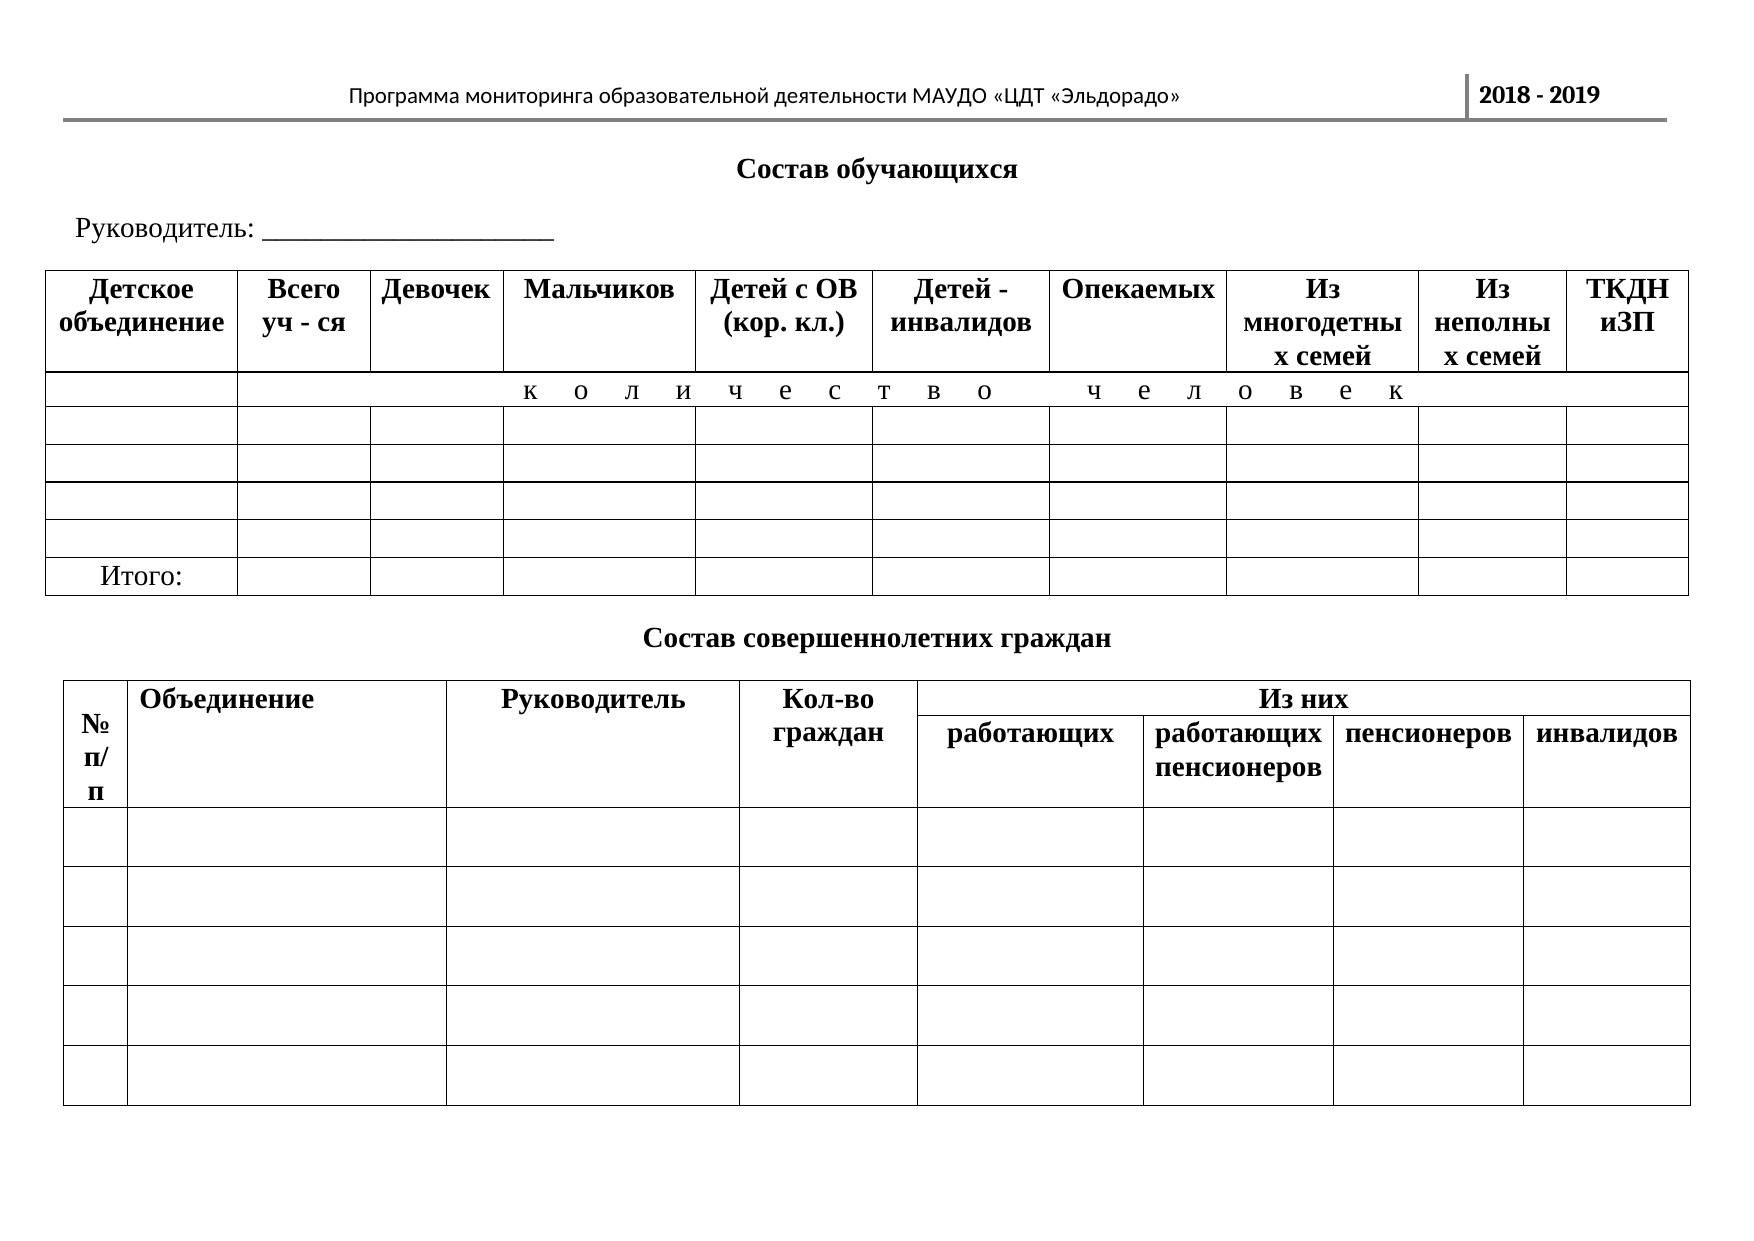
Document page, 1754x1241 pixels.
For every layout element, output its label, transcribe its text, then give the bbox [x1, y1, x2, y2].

table_cell [1419, 407, 1566, 444]
table_header № п/п [64, 681, 127, 807]
table_cell [1567, 445, 1688, 481]
table_cell [1144, 808, 1333, 866]
table_cell [1334, 808, 1523, 866]
table_cell [1334, 986, 1523, 1045]
table_cell [873, 558, 1049, 594]
table_header Детей - инвалидов [873, 271, 1049, 371]
table_cell [447, 867, 739, 926]
table_cell [64, 867, 127, 926]
table_cell [740, 867, 917, 926]
table_header Детское объединение [46, 271, 237, 371]
table_cell [238, 445, 370, 481]
table_cell [1567, 558, 1688, 594]
table_cell [1334, 867, 1523, 926]
table_cell [46, 407, 237, 444]
table_cell [1050, 483, 1226, 519]
table_cell [873, 520, 1049, 557]
table_cell [696, 407, 872, 444]
table_cell [1419, 520, 1566, 557]
table_cell [447, 986, 739, 1045]
table_cell [128, 986, 446, 1045]
table_cell [447, 1046, 739, 1104]
table_cell [504, 407, 695, 444]
table_cell [1419, 445, 1566, 481]
table_header Детей с ОВ (кор. кл.) [696, 271, 872, 371]
table_cell [1419, 483, 1566, 519]
table_cell работающих пенсионеров [1144, 716, 1333, 807]
table_cell [504, 483, 695, 519]
table_cell [918, 1046, 1143, 1104]
table_header Из них [918, 681, 1690, 714]
table_cell [1567, 483, 1688, 519]
table_header Из неполных семей [1419, 271, 1566, 371]
text Состав совершеннолетних граждан [75, 621, 1679, 654]
table_cell [64, 927, 127, 985]
table_cell [1334, 1046, 1523, 1104]
table_cell инвалидов [1524, 716, 1690, 807]
table_header Объединение [128, 681, 446, 807]
table_cell работающих [918, 716, 1143, 807]
table_cell [1144, 927, 1333, 985]
table_cell [1524, 808, 1690, 866]
table_cell [504, 558, 695, 594]
table_cell [371, 483, 503, 519]
table_cell [1227, 407, 1418, 444]
table_cell [504, 520, 695, 557]
table_cell [873, 483, 1049, 519]
table_cell [64, 986, 127, 1045]
table_cell [371, 520, 503, 557]
table_cell [128, 927, 446, 985]
table_cell [696, 520, 872, 557]
table_header Руководитель [447, 681, 739, 807]
table_cell [1050, 558, 1226, 594]
table_cell [740, 986, 917, 1045]
table_cell [740, 808, 917, 866]
table_cell к о л и ч е с т в о ч е л о в е к [238, 373, 1688, 406]
table_cell [371, 445, 503, 481]
table_cell [1524, 867, 1690, 926]
table_cell [128, 867, 446, 926]
table_cell [740, 1046, 917, 1104]
table_header Кол-во граждан [740, 681, 917, 807]
table_cell [64, 1046, 127, 1104]
table_cell [1567, 407, 1688, 444]
table_cell [918, 867, 1143, 926]
table_cell [1050, 407, 1226, 444]
table_cell [1524, 1046, 1690, 1104]
table_cell [696, 483, 872, 519]
table_cell [64, 808, 127, 866]
table_header Опекаемых [1050, 271, 1226, 371]
table_cell [46, 445, 237, 481]
table_cell [504, 445, 695, 481]
table_cell [238, 558, 370, 594]
table_header Девочек [371, 271, 503, 371]
table_cell [1227, 520, 1418, 557]
table_cell [371, 558, 503, 594]
table_cell [1144, 986, 1333, 1045]
table_cell [918, 927, 1143, 985]
table_cell [740, 927, 917, 985]
table_cell [447, 808, 739, 866]
table_cell [918, 986, 1143, 1045]
table_cell [1567, 520, 1688, 557]
table_cell [1227, 483, 1418, 519]
table_cell [1144, 1046, 1333, 1104]
table_header Из многодетных семей [1227, 271, 1418, 371]
table_cell Итого: [46, 558, 237, 594]
table_cell [873, 407, 1049, 444]
table_cell [1227, 558, 1418, 594]
text Состав обучающихся [75, 151, 1679, 184]
table_cell [873, 445, 1049, 481]
table_cell [1524, 986, 1690, 1045]
table_header ТКДНиЗП [1567, 271, 1688, 371]
table_cell [46, 483, 237, 519]
table_cell [1524, 927, 1690, 985]
text Руководитель: ____________________ [75, 210, 1679, 244]
table_cell пенсионеров [1334, 716, 1523, 807]
table_cell [238, 520, 370, 557]
table_cell [238, 407, 370, 444]
table_cell [128, 808, 446, 866]
table_cell [918, 808, 1143, 866]
table_cell [1419, 558, 1566, 594]
table_header Всего уч - ся [238, 271, 370, 371]
table_cell [238, 483, 370, 519]
table_cell [46, 520, 237, 557]
table_cell [696, 558, 872, 594]
table_cell [447, 927, 739, 985]
table_cell [1050, 445, 1226, 481]
table_cell [1334, 927, 1523, 985]
table_cell [371, 407, 503, 444]
table_cell [1050, 520, 1226, 557]
table_cell [1144, 867, 1333, 926]
table_cell [46, 373, 237, 406]
table_cell [696, 445, 872, 481]
table_header Мальчиков [504, 271, 695, 371]
table_cell [1227, 445, 1418, 481]
table_cell [128, 1046, 446, 1104]
